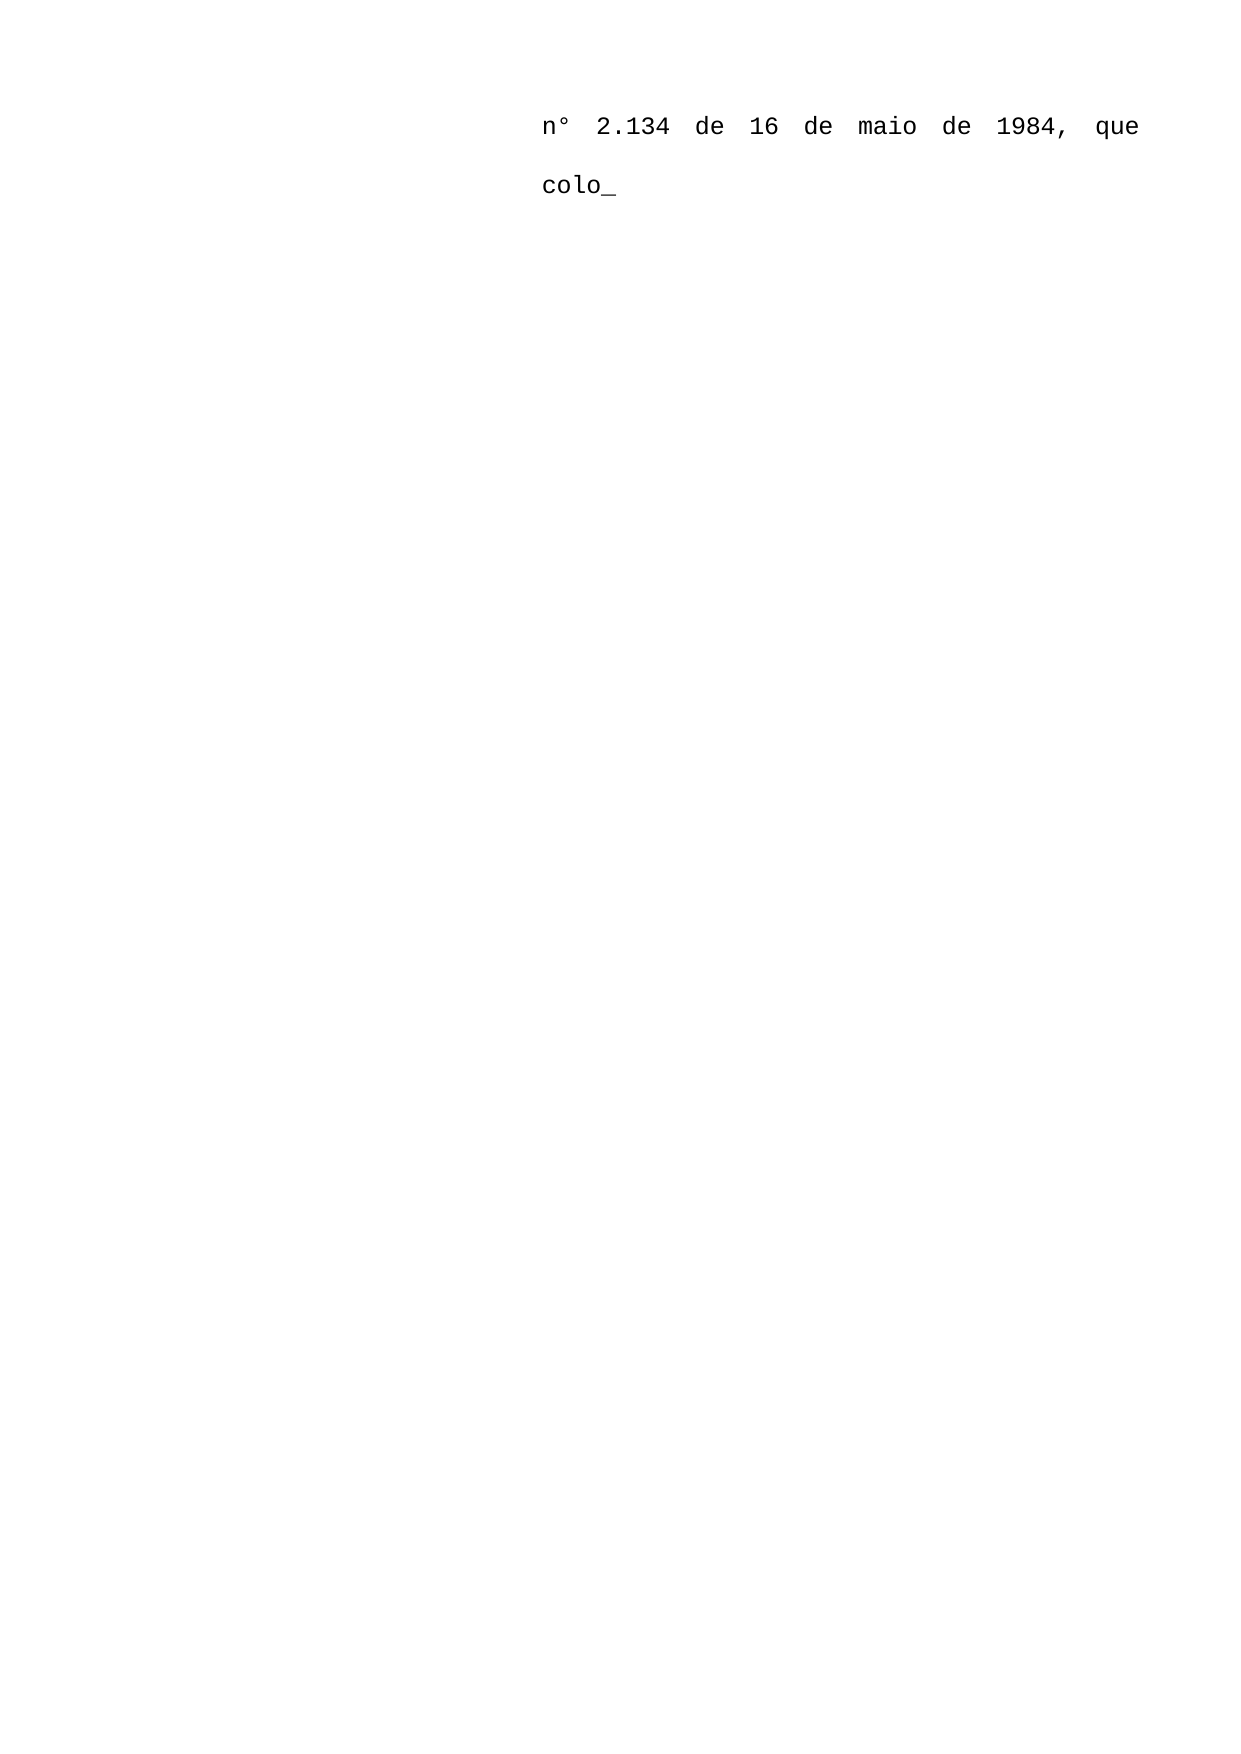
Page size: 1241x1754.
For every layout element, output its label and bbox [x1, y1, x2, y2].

text [453, 87, 1140, 206]
